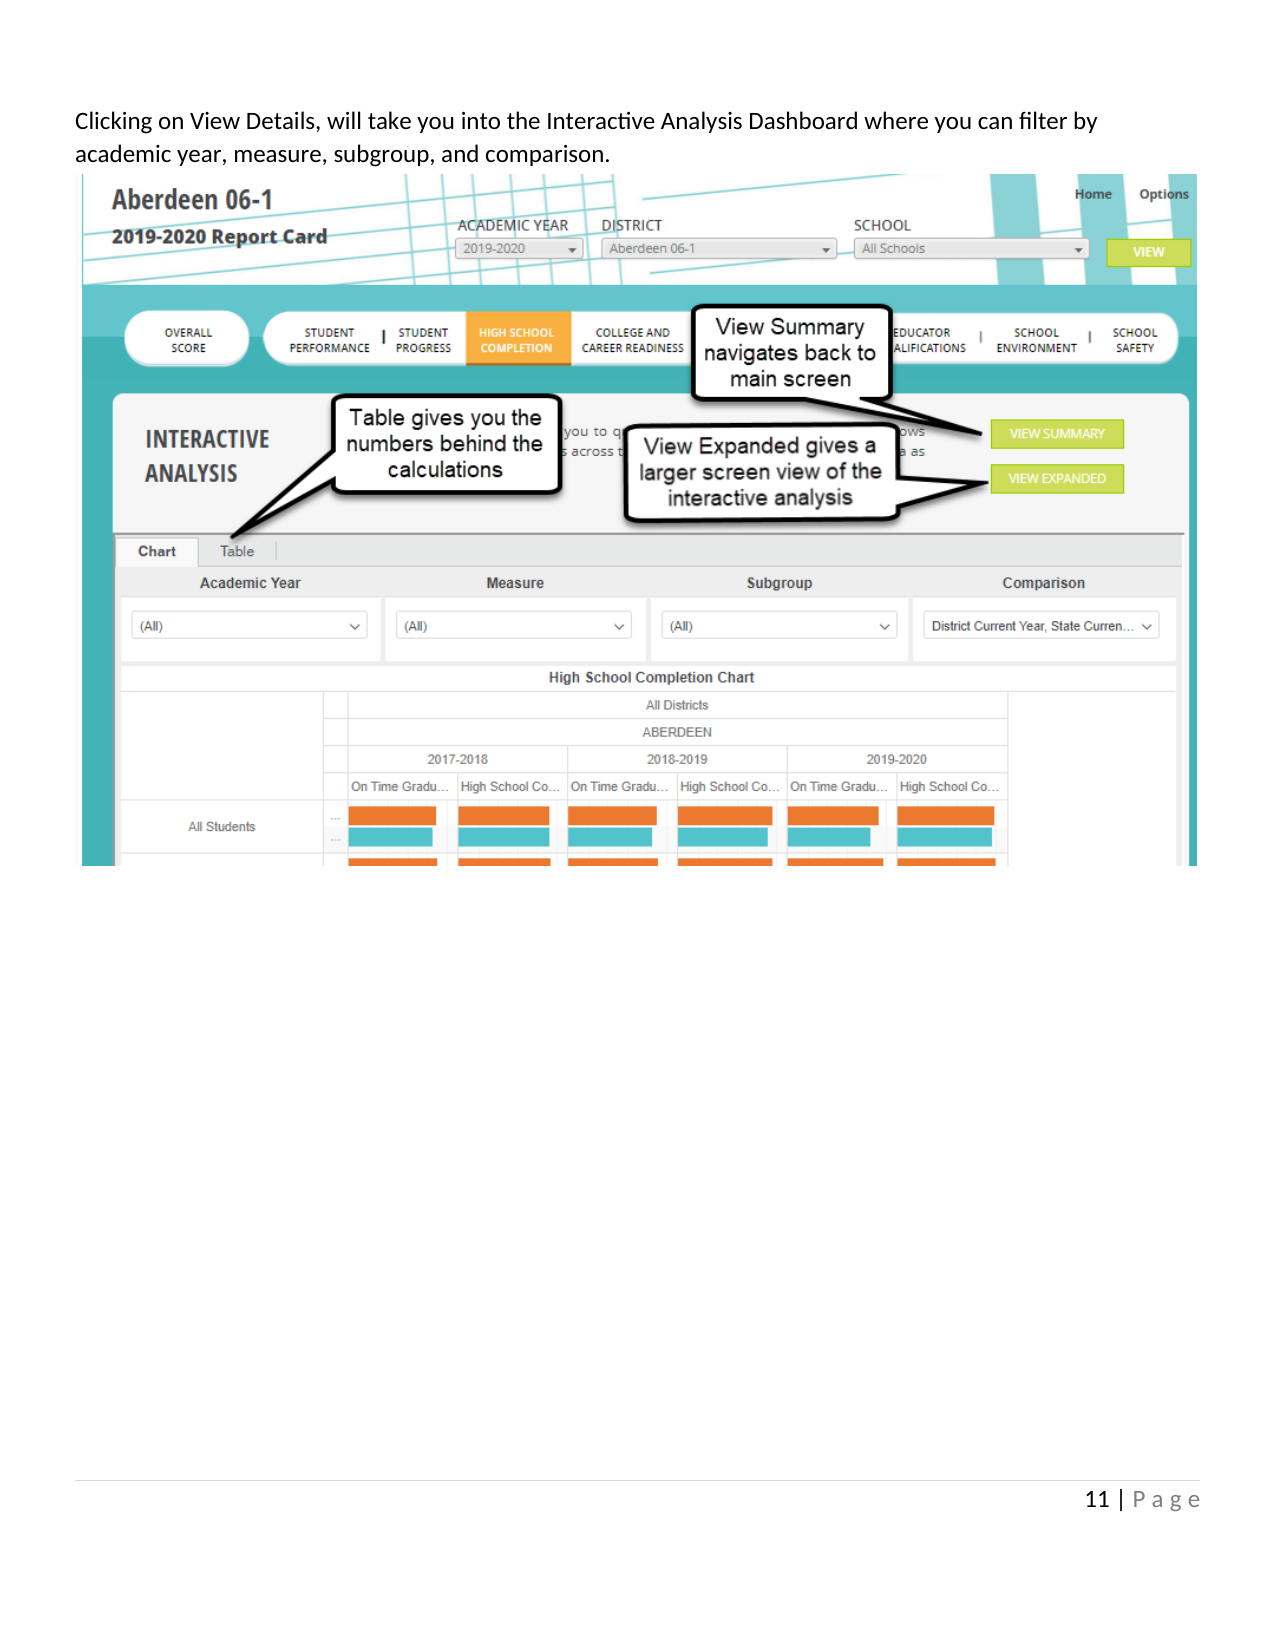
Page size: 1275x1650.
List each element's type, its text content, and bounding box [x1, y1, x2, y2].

picture [75, 174, 1196, 865]
text Clicking on View Details, will take you into the Interactive Analysis Dashboard where you can filter by academic year, measure, subgroup, and comparison. [75, 106, 1200, 169]
